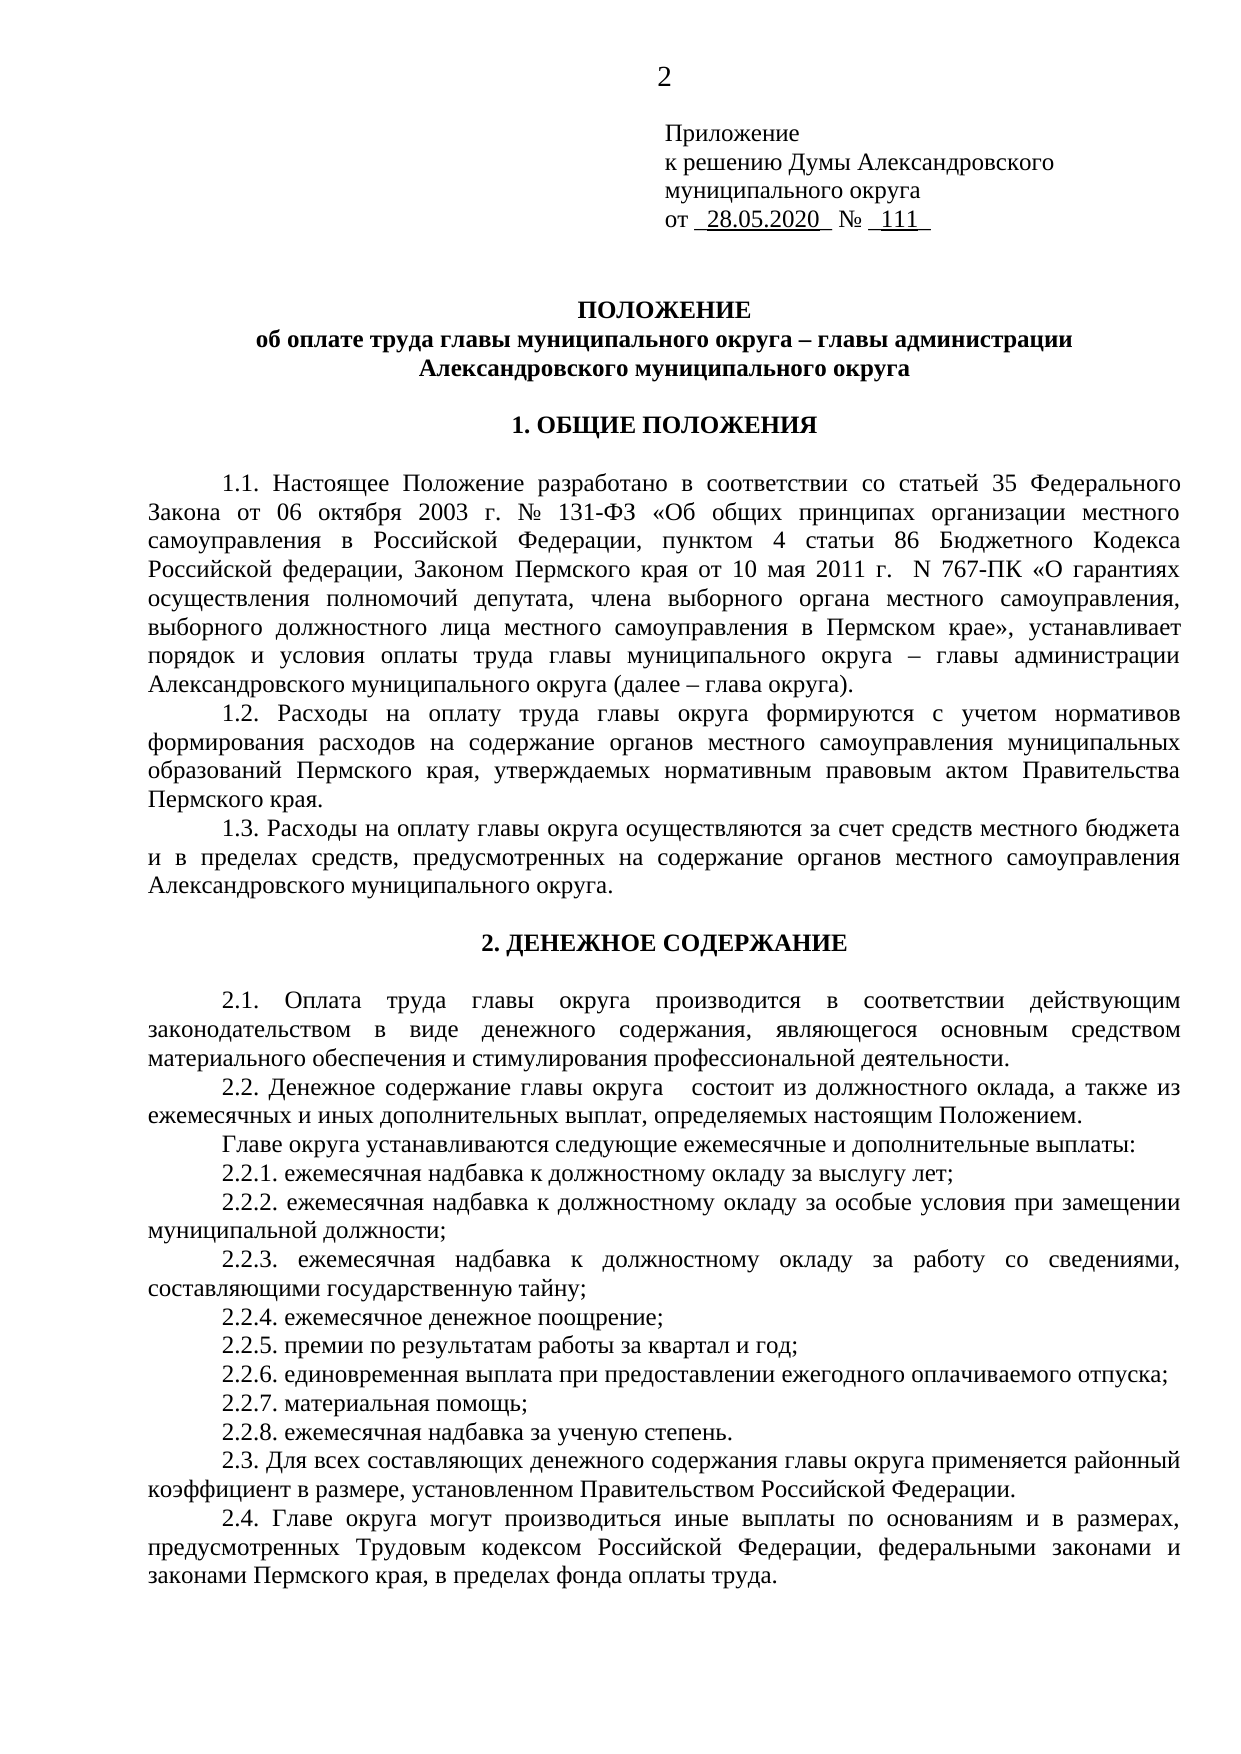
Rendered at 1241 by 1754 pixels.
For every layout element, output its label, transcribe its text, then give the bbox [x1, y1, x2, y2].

text ПОЛОЖЕНИЕ [148, 295, 1181, 324]
text 2.2.4. ежемесячное денежное поощрение; [148, 1302, 1181, 1330]
text к решению Думы Александровского [148, 147, 1181, 176]
text 2.2.2. ежемесячная надбавка к должностному окладу за особые условия при замещении муниципальной должности; [148, 1187, 1181, 1244]
text Приложение [664, 118, 1181, 147]
text 1.3. Расходы на оплату главы округа осуществляются за счет средств местного бюджета и в пределах средств, предусмотренных на содержание органов местного самоуправления Александровского муниципального округа. [148, 813, 1181, 899]
text 2.1. Оплата труда главы округа производится в соответствии действующим законодательством в виде денежного содержания, являющегося основным средством материального обеспечения и стимулирования профессиональной деятельности. [148, 985, 1181, 1072]
text Главе округа устанавливаются следующие ежемесячные и дополнительные выплаты: [148, 1129, 1181, 1158]
text 2.2.7. материальная помощь; [148, 1388, 1181, 1417]
text 2.2.1. ежемесячная надбавка к должностному окладу за выслугу лет; [148, 1158, 1181, 1187]
text 2.2.3. ежемесячная надбавка к должностному окладу за работу со сведениями, составляющими государственную тайну; [148, 1244, 1181, 1302]
text 1. ОБЩИЕ ПОЛОЖЕНИЯ [148, 410, 1181, 439]
text 2.2.5. премии по результатам работы за квартал и год; [148, 1330, 1181, 1359]
text 2.2.8. ежемесячная надбавка за ученую степень. [148, 1417, 1181, 1445]
text муниципального округа [148, 176, 1181, 204]
text 2.2. Денежное содержание главы округа состоит из должностного оклада, а также из ежемесячных и иных дополнительных выплат, определяемых настоящим Положением. [148, 1072, 1181, 1129]
text 2.4. Главе округа могут производиться иные выплаты по основаниям и в размерах, предусмотренных Трудовым кодексом Российской Федерации, федеральными законами и законами Пермского края, в пределах фонда оплаты труда. [148, 1503, 1181, 1589]
text об оплате труда главы муниципального округа – главы администрации Александровского муниципального округа [148, 324, 1181, 382]
text 1.2. Расходы на оплату труда главы округа формируются с учетом нормативов формирования расходов на содержание органов местного самоуправления муниципальных образований Пермского края, утверждаемых нормативным правовым актом Правительства Пермского края. [148, 698, 1181, 813]
text от _28.05.2020_ № _111_ [664, 204, 1181, 233]
text 2. ДЕНЕЖНОЕ СОДЕРЖАНИЕ [148, 928, 1181, 957]
text 2.3. Для всех составляющих денежного содержания главы округа применяется районный коэффициент в размере, установленном Правительством Российской Федерации. [148, 1445, 1181, 1503]
text 2.2.6. единовременная выплата при предоставлении ежегодного оплачиваемого отпуска; [148, 1359, 1181, 1388]
text 1.1. Настоящее Положение разработано в соответствии со статьей 35 Федерального Закона от 06 октября 2003 г. № 131-ФЗ «Об общих принципах организации местного самоуправления в Российской Федерации, пунктом 4 статьи 86 Бюджетного Кодекса Российской федерации, Законом Пермского края от 10 мая 2011 г. N 767-ПК «О гарантиях осуществления полномочий депутата, члена выборного органа местного самоуправления, выборного должностного лица местного самоуправления в Пермском крае», устанавливает порядок и условия оплаты труда главы муниципального округа – главы администрации Александровского муниципального округа (далее – глава округа). [148, 468, 1181, 698]
